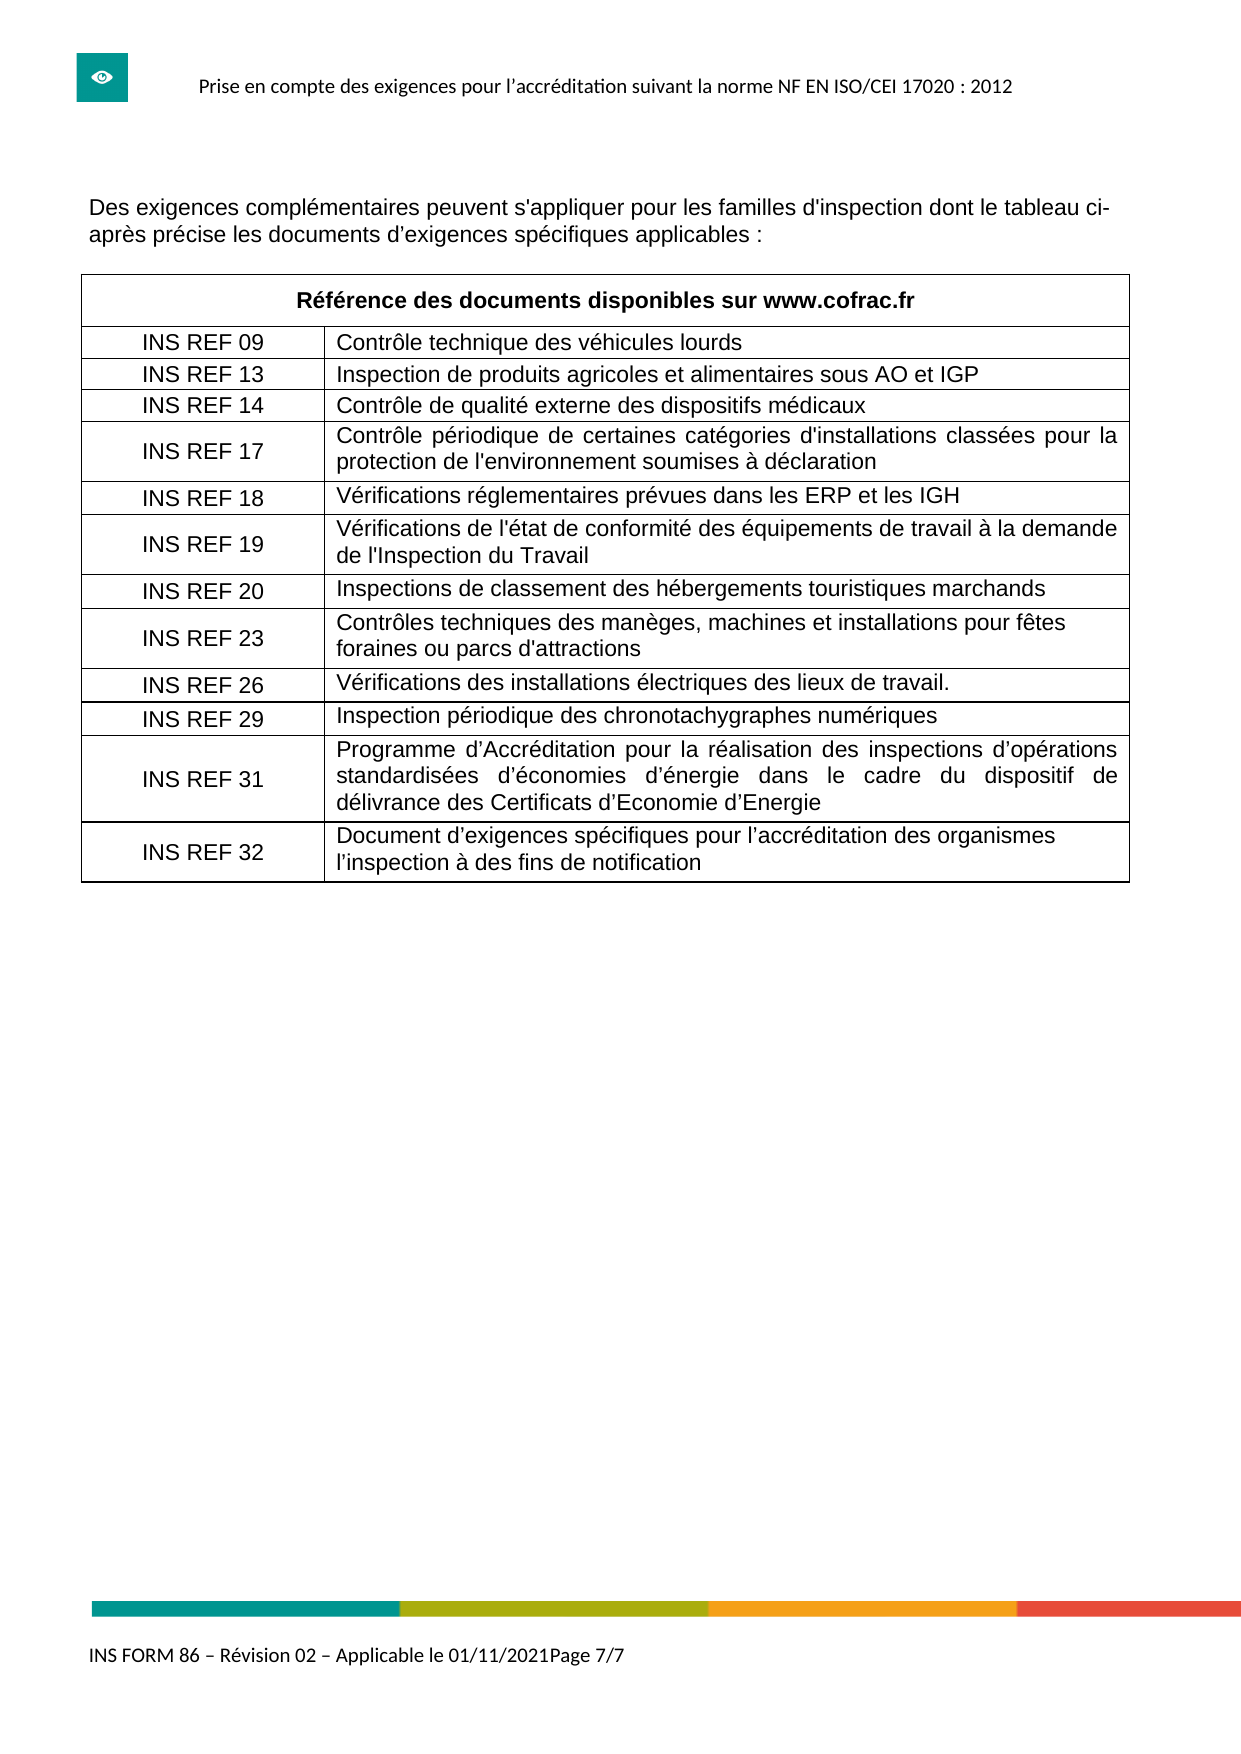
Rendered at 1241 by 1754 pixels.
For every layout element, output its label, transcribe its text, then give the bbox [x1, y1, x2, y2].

table_cell INS REF 18 [82, 482, 324, 514]
table_cell INS REF 19 [82, 515, 324, 574]
table_cell INS REF 26 [82, 669, 324, 701]
table_cell Contrôle technique des véhicules lourds [325, 327, 1129, 357]
table_cell INS REF 17 [82, 422, 324, 481]
text Des exigences complémentaires peuvent s'appliquer pour les familles d'inspection dont le tableau ci-après précise les documents d’exigences spécifiques applicables : [89, 194, 1122, 247]
table_cell INS REF 31 [82, 736, 324, 821]
table_cell INS REF 23 [82, 609, 324, 668]
table_cell Inspection périodique des chronotachygraphes numériques [325, 703, 1129, 735]
table_cell Vérifications des installations électriques des lieux de travail. [325, 669, 1129, 701]
table_cell INS REF 13 [82, 359, 324, 389]
table_cell Contrôle de qualité externe des dispositifs médicaux [325, 390, 1129, 421]
table_cell Contrôles techniques des manèges, machines et installations pour fêtes foraines ou parcs d'attractions [325, 609, 1129, 668]
table_cell Inspections de classement des hébergements touristiques marchands [325, 575, 1129, 608]
picture [91, 1601, 1241, 1617]
table_cell INS REF 20 [82, 575, 324, 608]
table_cell Contrôle périodique de certaines catégories d'installations classées pour la protection de l'environnement soumises à déclaration [325, 422, 1129, 481]
table_cell INS REF 29 [82, 703, 324, 735]
table_cell INS REF 32 [82, 823, 324, 881]
table_cell Vérifications de l'état de conformité des équipements de travail à la demande de l'Inspection du Travail [325, 515, 1129, 574]
table_cell INS REF 09 [82, 327, 324, 357]
table_cell Inspection de produits agricoles et alimentaires sous AO et IGP [325, 359, 1129, 389]
table_cell Document d’exigences spécifiques pour l’accréditation des organismes l’inspection à des fins de notification [325, 823, 1129, 881]
table_cell Programme d’Accréditation pour la réalisation des inspections d’opérations standardisées d’économies d’énergie dans le cadre du dispositif de délivrance des Certificats d’Economie d’Energie [325, 736, 1129, 821]
table_header Référence des documents disponibles sur www.cofrac.fr [82, 275, 1129, 326]
table_cell INS REF 14 [82, 390, 324, 421]
table_cell Vérifications réglementaires prévues dans les ERP et les IGH [325, 482, 1129, 514]
picture [76, 53, 129, 102]
